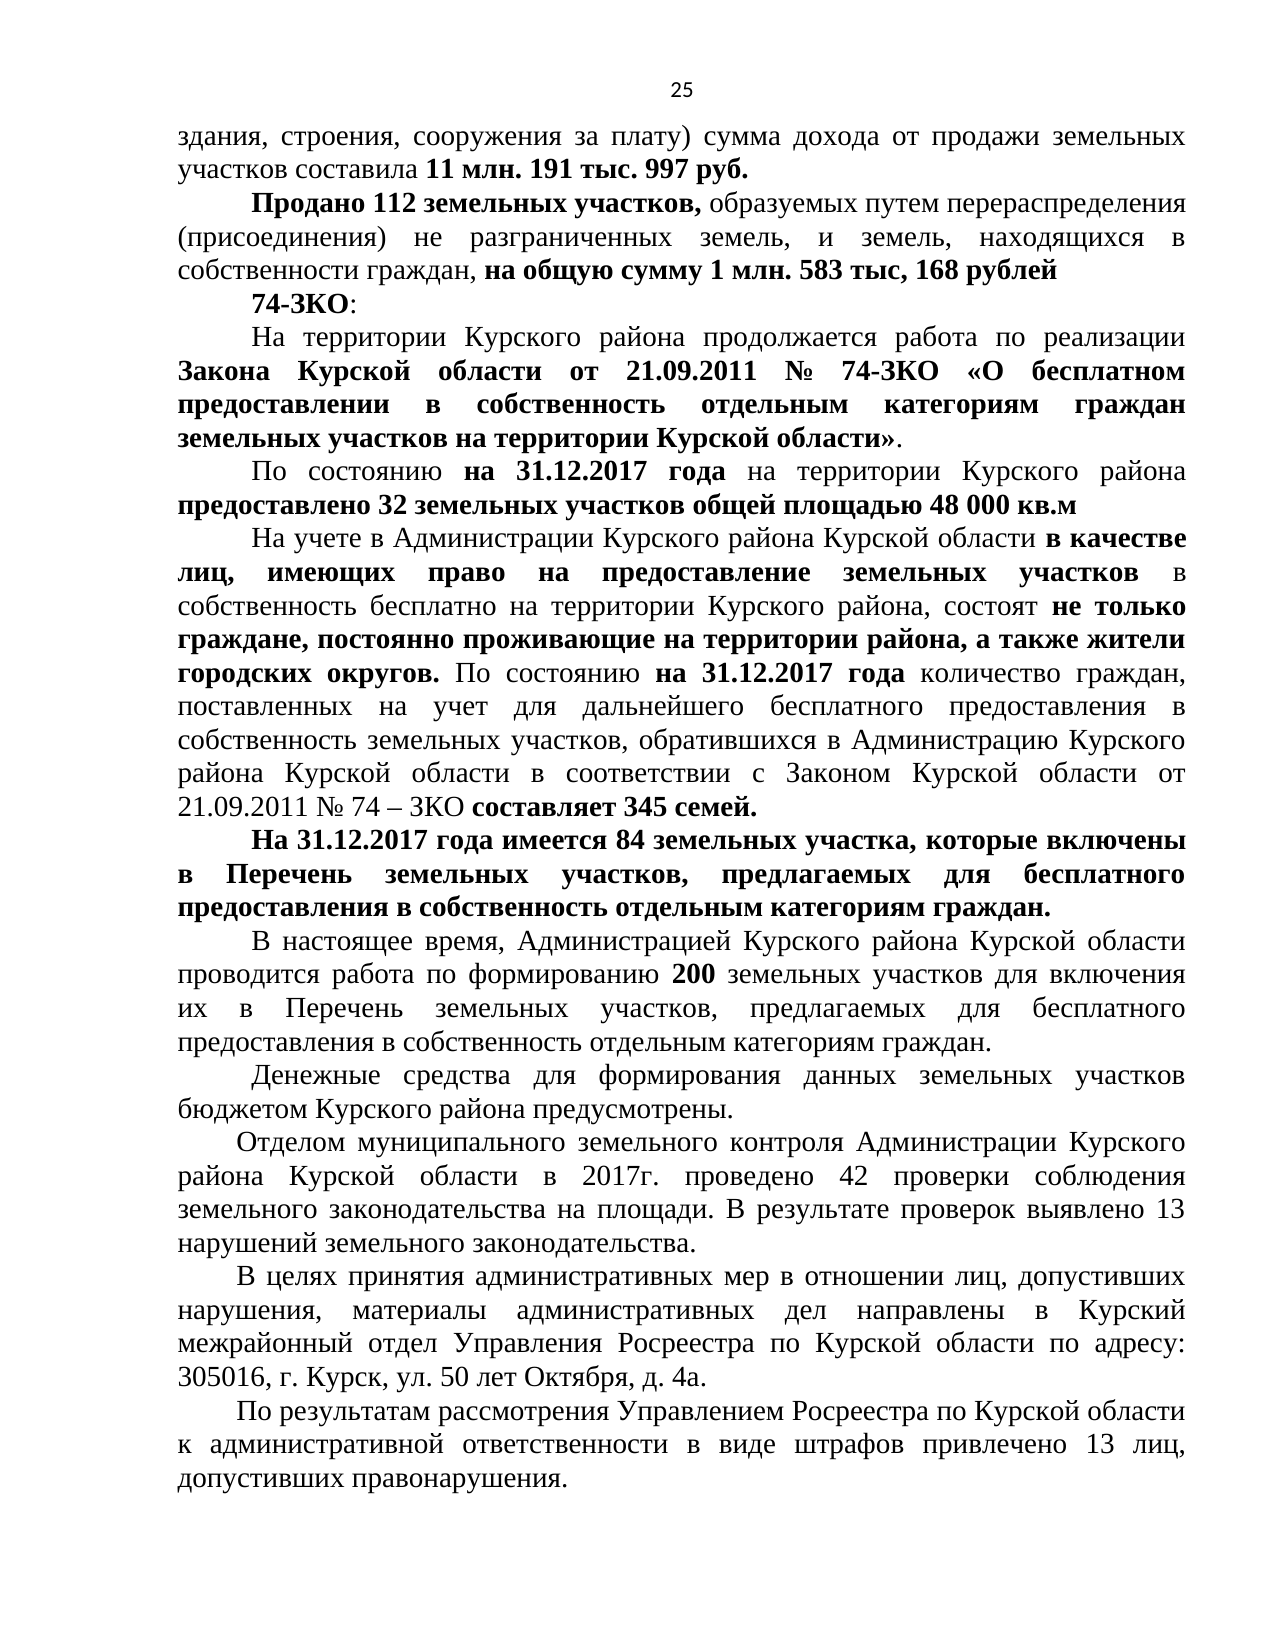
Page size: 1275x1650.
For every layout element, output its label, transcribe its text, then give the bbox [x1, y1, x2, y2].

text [177, 118, 1186, 185]
text На 31.12.2017 года имеется 84 земельных участка, которые включены в Перечень земельных участков, предлагаемых для бесплатного предоставления в собственность отдельным категориям граждан. [177, 822, 1186, 923]
text Продано 112 земельных участков, образуемых путем перераспределения (присоединения) не разграниченных земель, и земель, находящихся в собственности граждан, на общую сумму 1 млн. 583 тыс, 168 рублей [177, 185, 1186, 286]
text 74-ЗКО: [177, 286, 1186, 319]
text Отделом муниципального земельного контроля Администрации Курского района Курской области в 2017г. проведено 42 проверки соблюдения земельного законодательства на площади. В результате проверок выявлено 13 нарушений земельного законодательства. [177, 1124, 1186, 1258]
text В целях принятия административных мер в отношении лиц, допустивших нарушения, материалы административных дел направлены в Курский межрайонный отдел Управления Росреестра по Курской области по адресу: . Курск, ул. 50 лет Октября, д. 4а. [177, 1258, 1186, 1393]
text По состоянию на 31.12.2017 года на территории Курского района предоставлено 32 земельных участков общей площадью 48 000 кв.м [177, 453, 1186, 521]
text На учете в Администрации Курского района Курской области в качестве лиц, имеющих право на предоставление земельных участков в собственность бесплатно на территории Курского района, состоят не только граждане, постоянно проживающие на территории района, а также жители городских округов. По состоянию на 31.12.2017 года количество граждан, поставленных на учет для дальнейшего бесплатного предоставления в собственность земельных участков, обратившихся в Администрацию Курского района Курской области в соответствии с Законом Курской области от 21.09.2011 № 74 – ЗКО составляет 345 семей. [177, 521, 1186, 822]
text На территории Курского района продолжается работа по реализации Закона Курской области от 21.09.2011 № 74-ЗКО «О бесплатном предоставлении в собственность отдельным категориям граждан земельных участков на территории Курской области». [177, 319, 1186, 453]
text Денежные средства для формирования данных земельных участков бюджетом Курского района предусмотрены. [177, 1057, 1186, 1124]
text По результатам рассмотрения Управлением Росреестра по Курской области к административной ответственности в виде штрафов привлечено 13 лиц, допустивших правонарушения. [177, 1393, 1186, 1493]
text В настоящее время, Администрацией Курского района Курской области проводится работа по формированию 200 земельных участков для включения их в Перечень земельных участков, предлагаемых для бесплатного предоставления в собственность отдельным категориям граждан. [177, 923, 1186, 1057]
